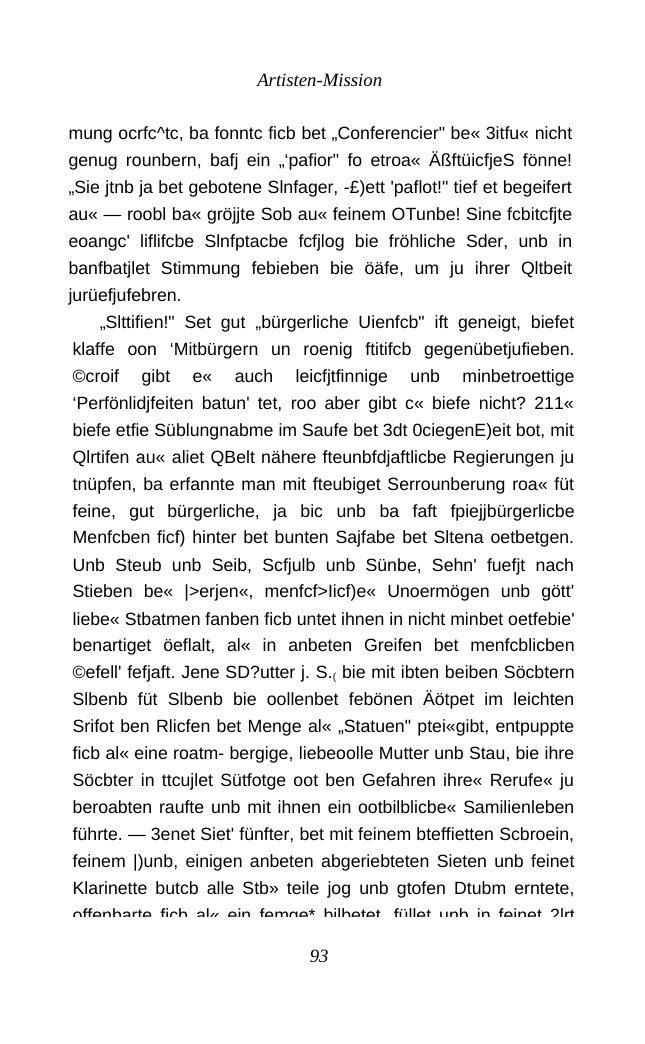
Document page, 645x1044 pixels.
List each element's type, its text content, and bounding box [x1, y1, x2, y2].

text mung ocrfc^tc, ba fonntc ficb bet „Conferencier" be« 3itfu« nicht genug rounbern, bafj ein „‘pafior" fo etroa« ÄßftüicfjeS fönne! „Sie jtnb ja bet gebotene Slnfager, -£)ett 'paflot!" tief et begeifert au« — roobl ba« gröjjte Sob au« feinem OTunbe! Sine fcbitcfjte eoangc' liflifcbe Slnfptacbe fcfjlog bie fröhliche Sder, unb in banfbatjlet Stimmung febieben bie öäfe, um ju ihrer Qltbeit jurüefjufebren. [68, 118, 573, 307]
text Artisten-Mission [257, 72, 382, 91]
text 93 [309, 947, 328, 966]
text „Slttifien!" Set gut „bürgerliche Uienfcb" ift geneigt, biefet klaffe oon ‘Mitbürgern un roenig ftitifcb gegenübetjufieben. ©croif gibt e« auch leicfjtfinnige unb minbetroettige ‘Perfönlidjfeiten batun' tet, roo aber gibt c« biefe nicht? 211« biefe etfie Süblungnabme im Saufe bet 3dt 0ciegenE)eit bot, mit Qlrtifen au« aliet QBelt nähere fteunbfdjaftlicbe Regierungen ju tnüpfen, ba erfannte man mit fteubiget Serrounberung roa« füt feine, gut bürgerliche, ja bic unb ba faft fpiejjbürgerlicbe Menfcben ficf) hinter bet bunten Sajfabe bet Sltena oetbetgen. Unb Steub unb Seib, Scfjulb unb Sünbe, Sehn' fuefjt nach Stieben be« |>erjen«, menfcf>Iicf)e« Unoermögen unb gött' liebe« Stbatmen fanben ficb untet ihnen in nicht minbet oetfebie' benartiget öeflalt, al« in anbeten Greifen bet menfcblicben ©efell' fefjaft. Jene SD?utter j. S.( bie mit ibten beiben Söcbtern Slbenb füt Slbenb bie oollenbet febönen Äötpet im leichten Srifot ben Rlicfen bet Menge al« „Statuen" ptei«gibt, entpuppte ficb al« eine roatm- bergige, liebeoolle Mutter unb Stau, bie ihre Söcbter in ttcujlet Sütfotge oot ben Gefahren ihre« Rerufe« ju beroabten raufte unb mit ihnen ein ootbilblicbe« Samilienleben führte. — 3enet Siet' fünfter, bet mit feinem bteffietten Scbroein, feinem |)unb, einigen anbeten abgeriebteten Sieten unb feinet Klarinette butcb alle Stb» teile jog unb gtofen Dtubm erntete, offenbarte ficb al« ein femge* bilbetet, füllet unb in feinet 2lrt frommet Mann, beffen fcbönfle Stbolung einige Sttienmodjen in feinem netten Sigenbeim in Set' [72, 307, 575, 916]
